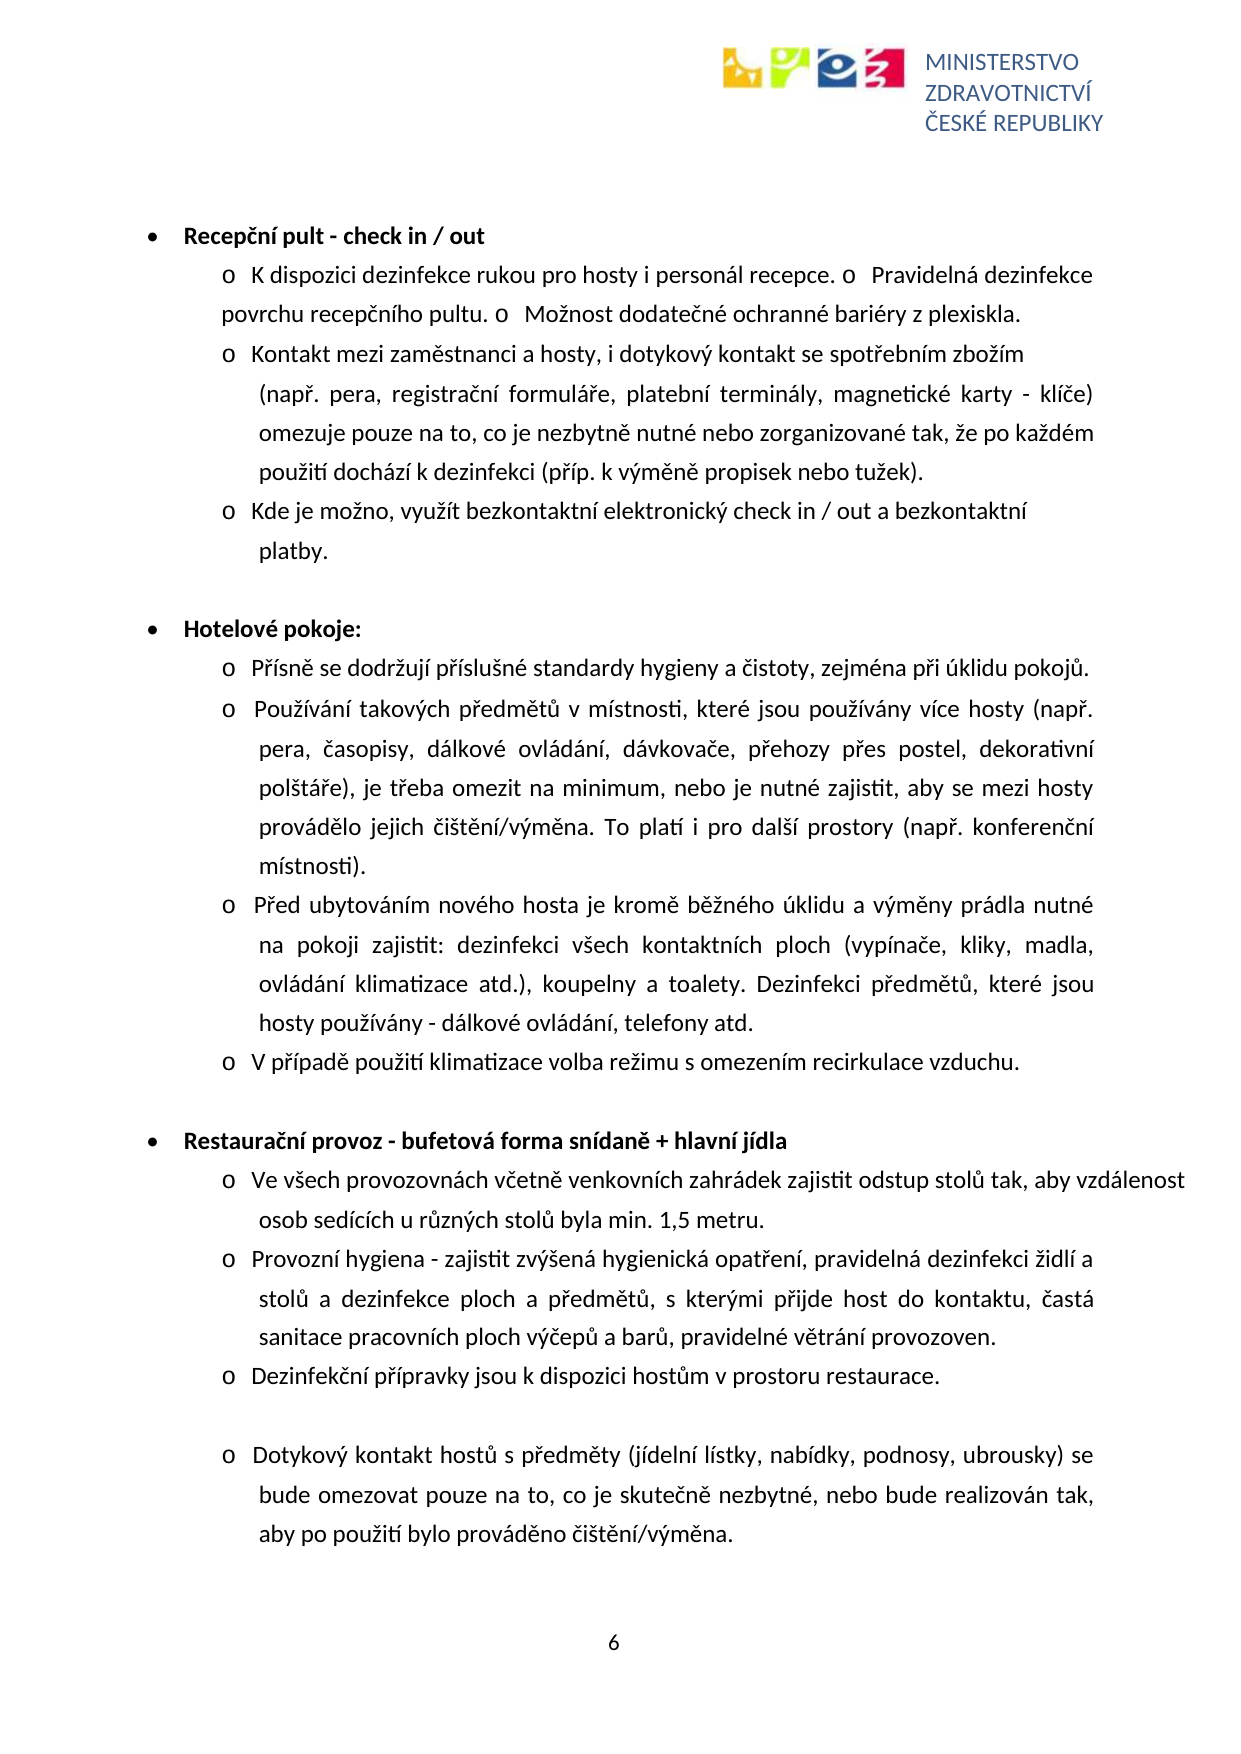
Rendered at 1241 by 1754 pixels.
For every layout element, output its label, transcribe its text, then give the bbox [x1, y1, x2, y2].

text o Používání takových předmětů v místnosti, které jsou používány více hosty (např. pera, časopisy, dálkové ovládání, dávkovače, přehozy přes postel, dekorativní polštáře), je třeba omezit na minimum, nebo je nutné zajistit, aby se mezi hosty provádělo jejich čištění/výměna. To platí i pro další prostory (např. konferenční místnosti). [221, 693, 1095, 881]
text o Kde je možno, využít bezkontaktní elektronický check in / out a bezkontaktní [221, 495, 1202, 527]
text platby. [258, 535, 1202, 565]
text o Přísně se dodržují příslušné standardy hygieny a čistoty, zejména při úklidu pokojů. [221, 652, 1099, 684]
picture [722, 47, 811, 89]
text o Ve všech provozovnách včetně venkovních zahrádek zajistit odstup stolů tak, aby vzdálenost osob sedících u různých stolů byla min. 1,5 metru. [221, 1164, 1202, 1234]
text o V případě použití klimatizace volba režimu s omezením recirkulace vzduchu. [221, 1046, 1202, 1077]
text o Dotykový kontakt hostů s předměty (jídelní lístky, nabídky, podnosy, ubrousky) se bude omezovat pouze na to, co je skutečně nezbytné, nebo bude realizován tak, aby po použití bylo prováděno čištění/výměna. [221, 1439, 1095, 1549]
text o K dispozici dezinfekce rukou pro hosty i personál recepce. o Pravidelná dezinfekce povrchu recepčního pultu. o Možnost dodatečné ochranné bariéry z plexiskla. [221, 259, 1099, 330]
picture [814, 11, 909, 126]
text o Provozní hygiena - zajistit zvýšená hygienická opatření, pravidelná dezinfekci židlí a stolů a dezinfekce ploch a předmětů, s kterými přijde host do kontaktu, častá sanitace pracovních ploch výčepů a barů, pravidelné větrání provozoven. [221, 1243, 1095, 1352]
list Recepční pult - check in / out [146, 220, 1202, 251]
text (např. pera, registrační formuláře, platební terminály, magnetické karty - klíče) omezuje pouze na to, co je nezbytně nutné nebo zorganizované tak, že po každém použití dochází k dezinfekci (příp. k výměně propisek nebo tužek). [258, 378, 1095, 487]
text o Před ubytováním nového hosta je kromě běžného úklidu a výměny prádla nutné na pokoji zajistit: dezinfekci všech kontaktních ploch (vypínače, kliky, madla, ovládání klimatizace atd.), koupelny a toalety. Dezinfekci předmětů, které jsou hosty používány - dálkové ovládání, telefony atd. [221, 889, 1095, 1037]
list Hotelové pokoje: [146, 613, 1202, 644]
text o Dezinfekční přípravky jsou k dispozici hostům v prostoru restaurace. [221, 1360, 1202, 1392]
text o Kontakt mezi zaměstnanci a hosty, i dotykový kontakt se spotřebním zbožím [221, 338, 1202, 370]
list Restaurační provoz - bufetová forma snídaně + hlavní jídla [146, 1125, 1202, 1155]
